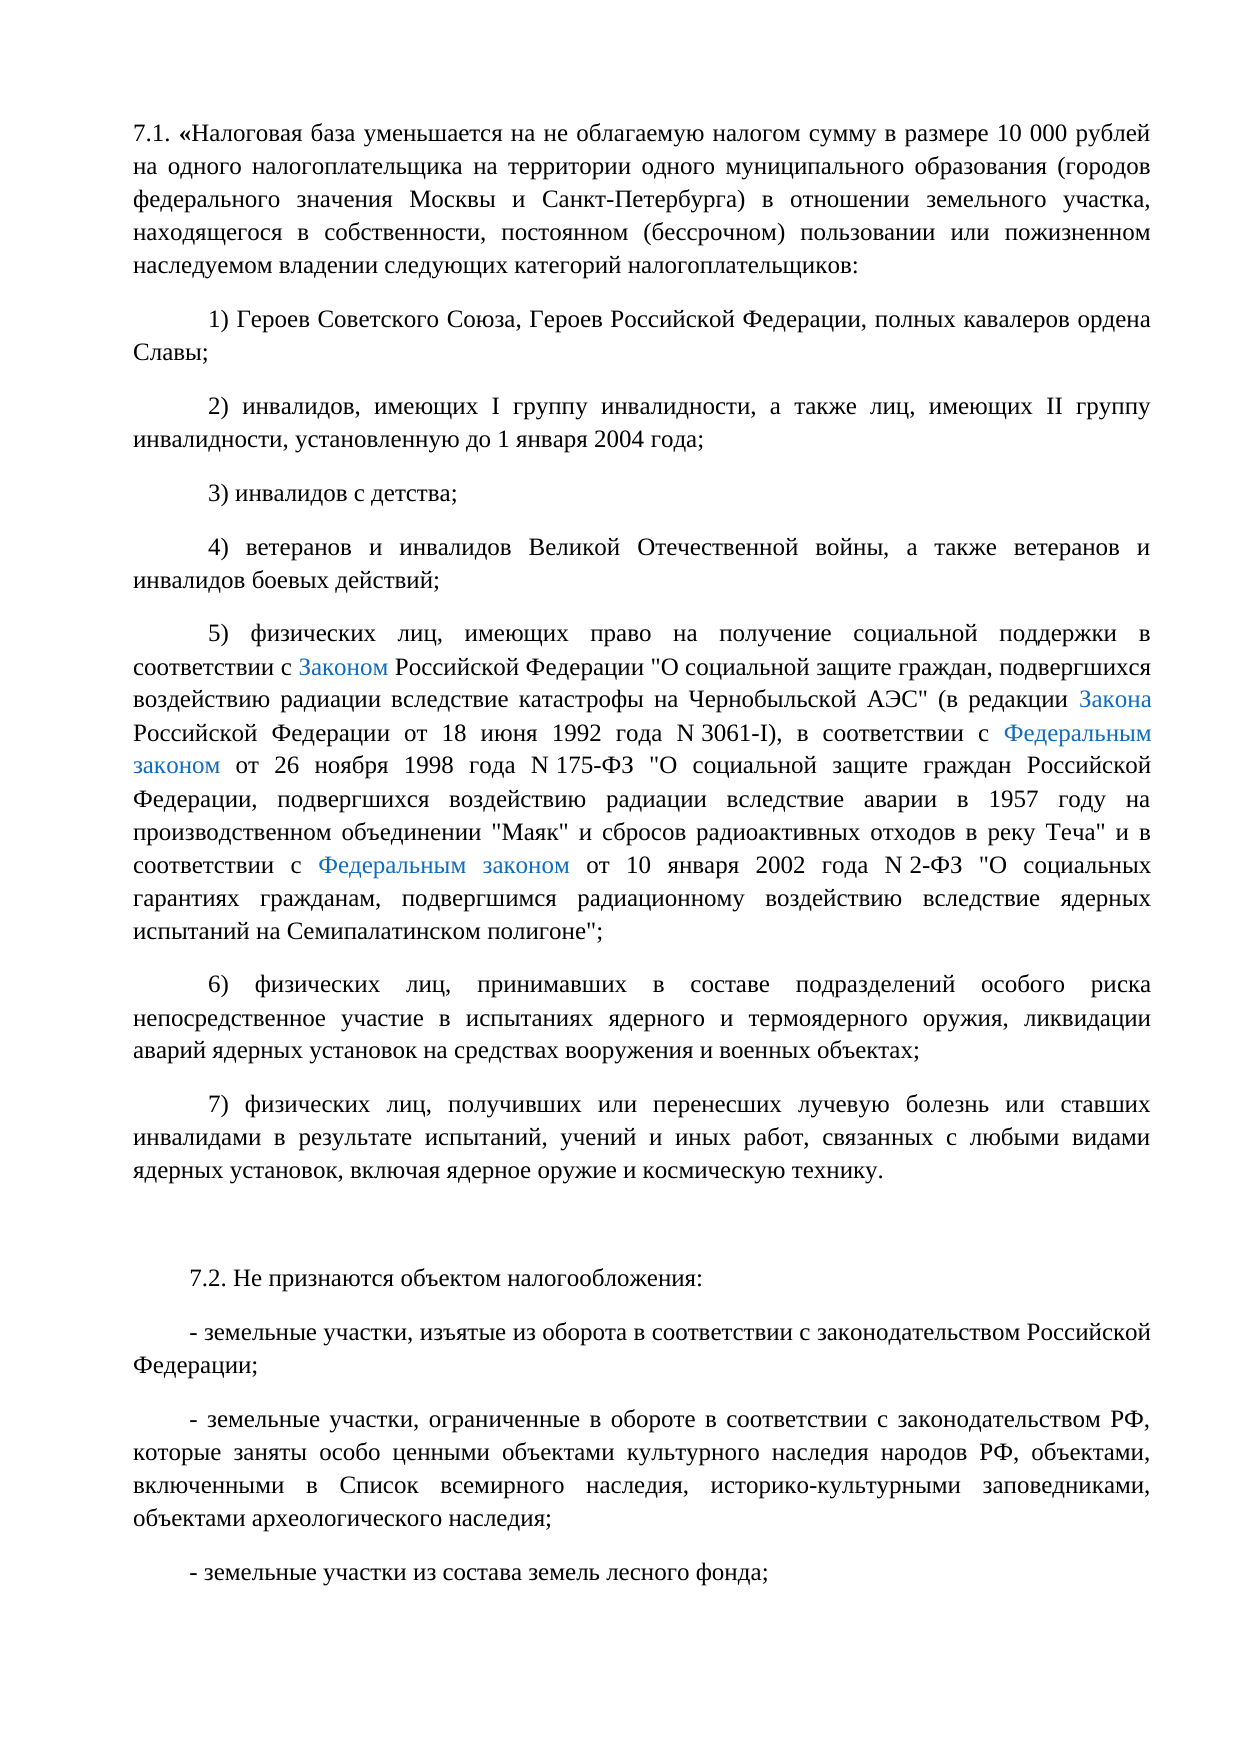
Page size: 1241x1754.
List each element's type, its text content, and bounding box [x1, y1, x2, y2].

text 7.2. Не признаются объектом налогообложения: [133, 1263, 1152, 1292]
text 1) Героев Советского Союза, Героев Российской Федерации, полных кавалеров ордена Славы; [133, 304, 1152, 366]
text 3) инвалидов с детства; [133, 478, 1152, 507]
text 7.1. «Налоговая база уменьшается на не облагаемую налогом сумму в размере 10 000 рублей на одного налогоплательщика на территории одного муниципального образования (городов федерального значения Москвы и Санкт-Петербурга) в отношении земельного участка, находящегося в собственности, постоянном (бессрочном) пользовании или пожизненном наследуемом владении следующих категорий налогоплательщиков: [133, 118, 1152, 279]
text - земельные участки из состава земель лесного фонда; [133, 1557, 1152, 1586]
text - земельные участки, ограниченные в обороте в соответствии с законодательством РФ, которые заняты особо ценными объектами культурного наследия народов РФ, объектами, включенными в Список всемирного наследия, историко-культурными заповедниками, объектами археологического наследия; [133, 1404, 1152, 1532]
text 7) физических лиц, получивших или перенесших лучевую болезнь или ставших инвалидами в результате испытаний, учений и иных работ, связанных с любыми видами ядерных установок, включая ядерное оружие и космическую технику. [133, 1089, 1152, 1184]
text 6) физических лиц, принимавших в составе подразделений особого риска непосредственное участие в испытаниях ядерного и термоядерного оружия, ликвидации аварий ядерных установок на средствах вооружения и военных объектах; [133, 969, 1152, 1064]
text 2) инвалидов, имеющих I группу инвалидности, а также лиц, имеющих II группу инвалидности, установленную до 1 января 2004 года; [133, 391, 1152, 453]
text - земельные участки, изъятые из оборота в соответствии с законодательством Российской Федерации; [133, 1317, 1152, 1379]
text 5) физических лиц, имеющих право на получение социальной поддержки в соответствии с Законом Российской Федерации "О социальной защите граждан, подвергшихся воздействию радиации вследствие катастрофы на Чернобыльской АЭС" (в редакции Закона Российской Федерации от 18 июня 1992 года N 3061-I), в соответствии с Федеральным законом от 26 ноября 1998 года N 175-ФЗ "О социальной защите граждан Российской Федерации, подвергшихся воздействию радиации вследствие аварии в 1957 году на производственном объединении "Маяк" и сбросов радиоактивных отходов в реку Теча" и в соответствии с Федеральным законом от 10 января 2002 года N 2-ФЗ "О социальных гарантиях гражданам, подвергшимся радиационному воздействию вследствие ядерных испытаний на Семипалатинском полигоне"; [133, 618, 1152, 944]
text 4) ветеранов и инвалидов Великой Отечественной войны, а также ветеранов и инвалидов боевых действий; [133, 532, 1152, 593]
